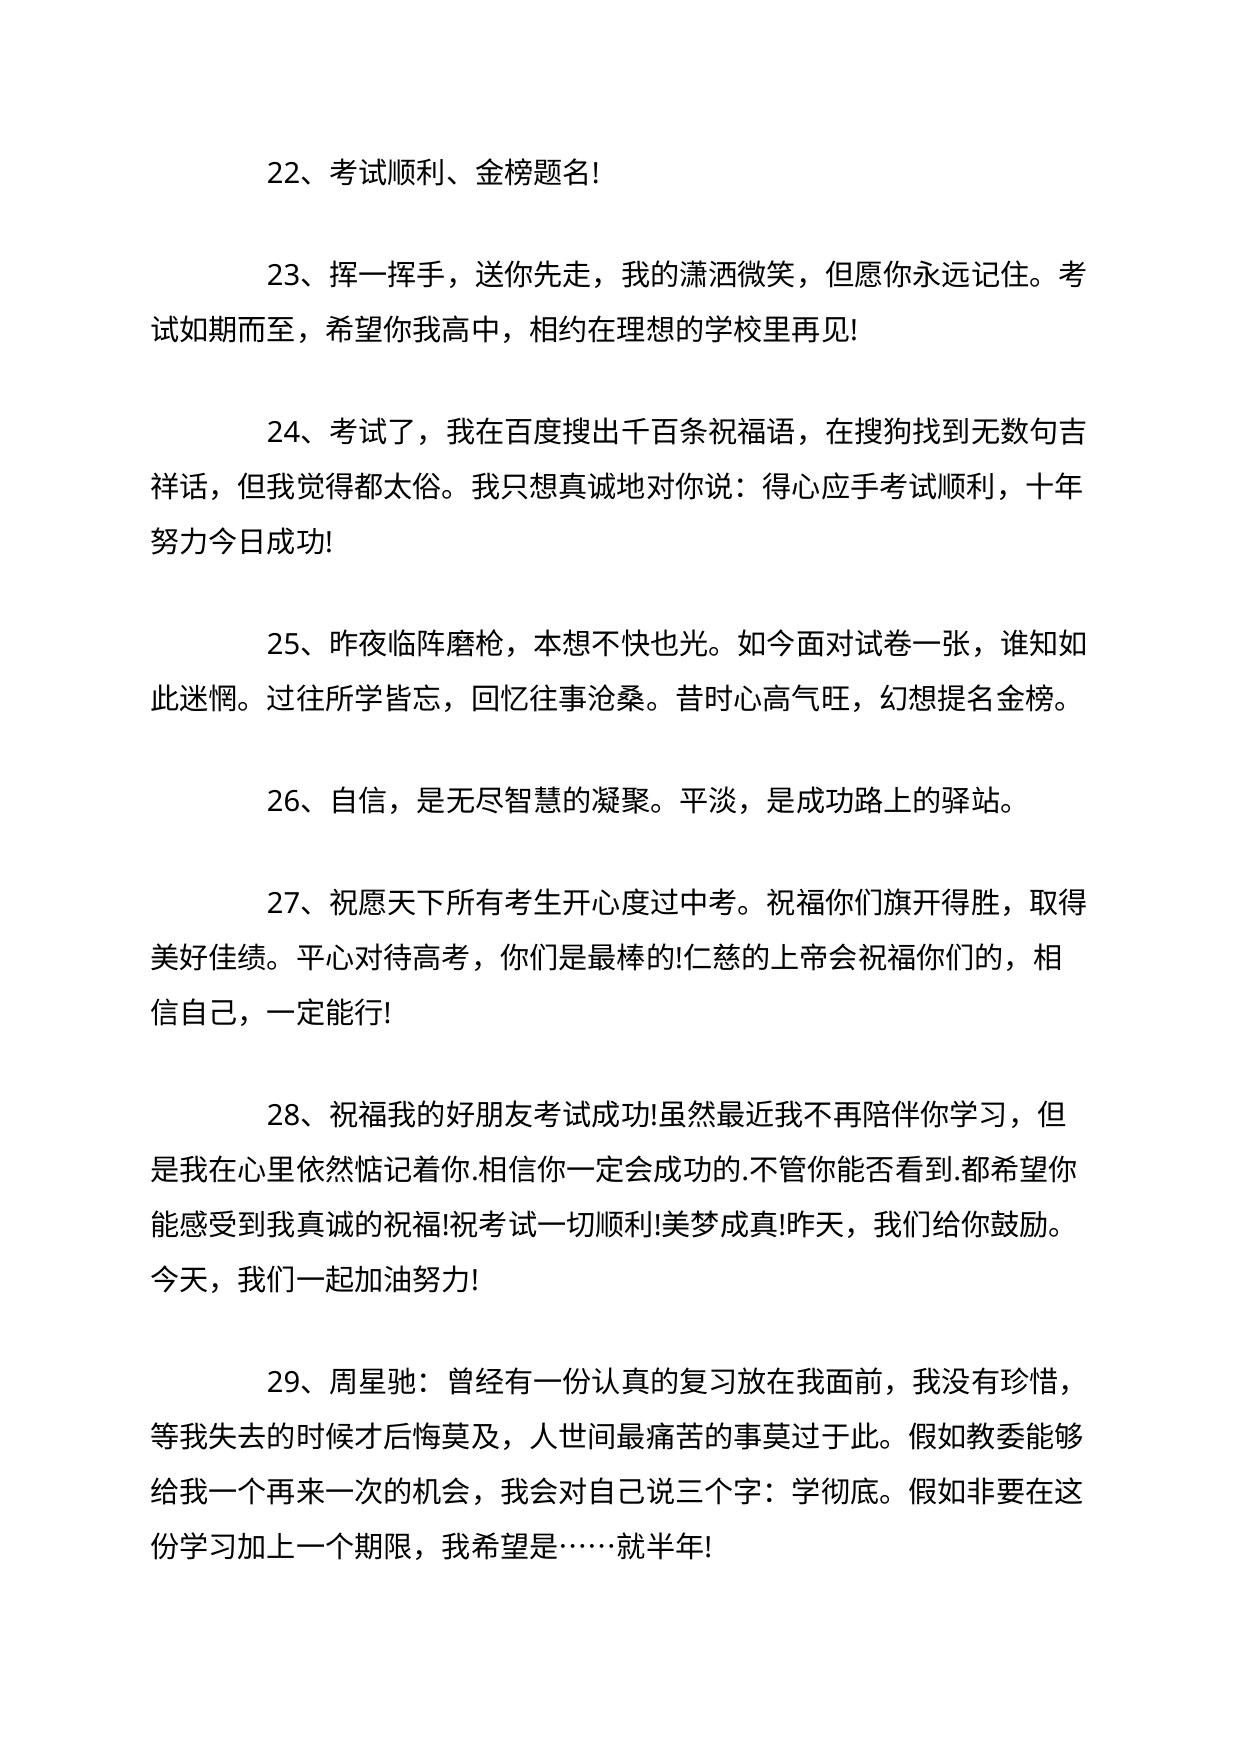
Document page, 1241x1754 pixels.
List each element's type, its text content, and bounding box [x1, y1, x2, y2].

text 25、昨夜临阵磨枪，本想不快也光。如今面对试卷一张，谁知如此迷惘。过往所学皆忘，回忆往事沧桑。昔时心高气旺，幻想提名金榜。 [150, 621, 1090, 718]
text 27、祝愿天下所有考生开心度过中考。祝福你们旗开得胜，取得美好佳绩。平心对待高考，你们是最棒的!仁慈的上帝会祝福你们的，相信自己，一定能行! [150, 879, 1090, 1032]
text 28、祝福我的好朋友考试成功!虽然最近我不再陪伴你学习，但是我在心里依然惦记着你.相信你一定会成功的.不管你能否看到.都希望你能感受到我真诚的祝福!祝考试一切顺利!美梦成真!昨天，我们给你鼓励。今天，我们一起加油努力! [150, 1092, 1090, 1299]
text 22、考试顺利、金榜题名! [150, 150, 1090, 192]
text 29、周星驰：曾经有一份认真的复习放在我面前，我没有珍惜，等我失去的时候才后悔莫及，人世间最痛苦的事莫过于此。假如教委能够给我一个再来一次的机会，我会对自己说三个字：学彻底。假如非要在这份学习加上一个期限，我希望是……就半年! [150, 1358, 1090, 1566]
text 24、考试了，我在百度搜出千百条祝福语，在搜狗找到无数句吉祥话，但我觉得都太俗。我只想真诚地对你说：得心应手考试顺利，十年努力今日成功! [150, 409, 1090, 561]
text 26、自信，是无尽智慧的凝聚。平淡，是成功路上的驿站。 [150, 778, 1090, 820]
text 23、挥一挥手，送你先走，我的潇洒微笑，但愿你永远记住。考试如期而至，希望你我高中，相约在理想的学校里再见! [150, 252, 1090, 349]
